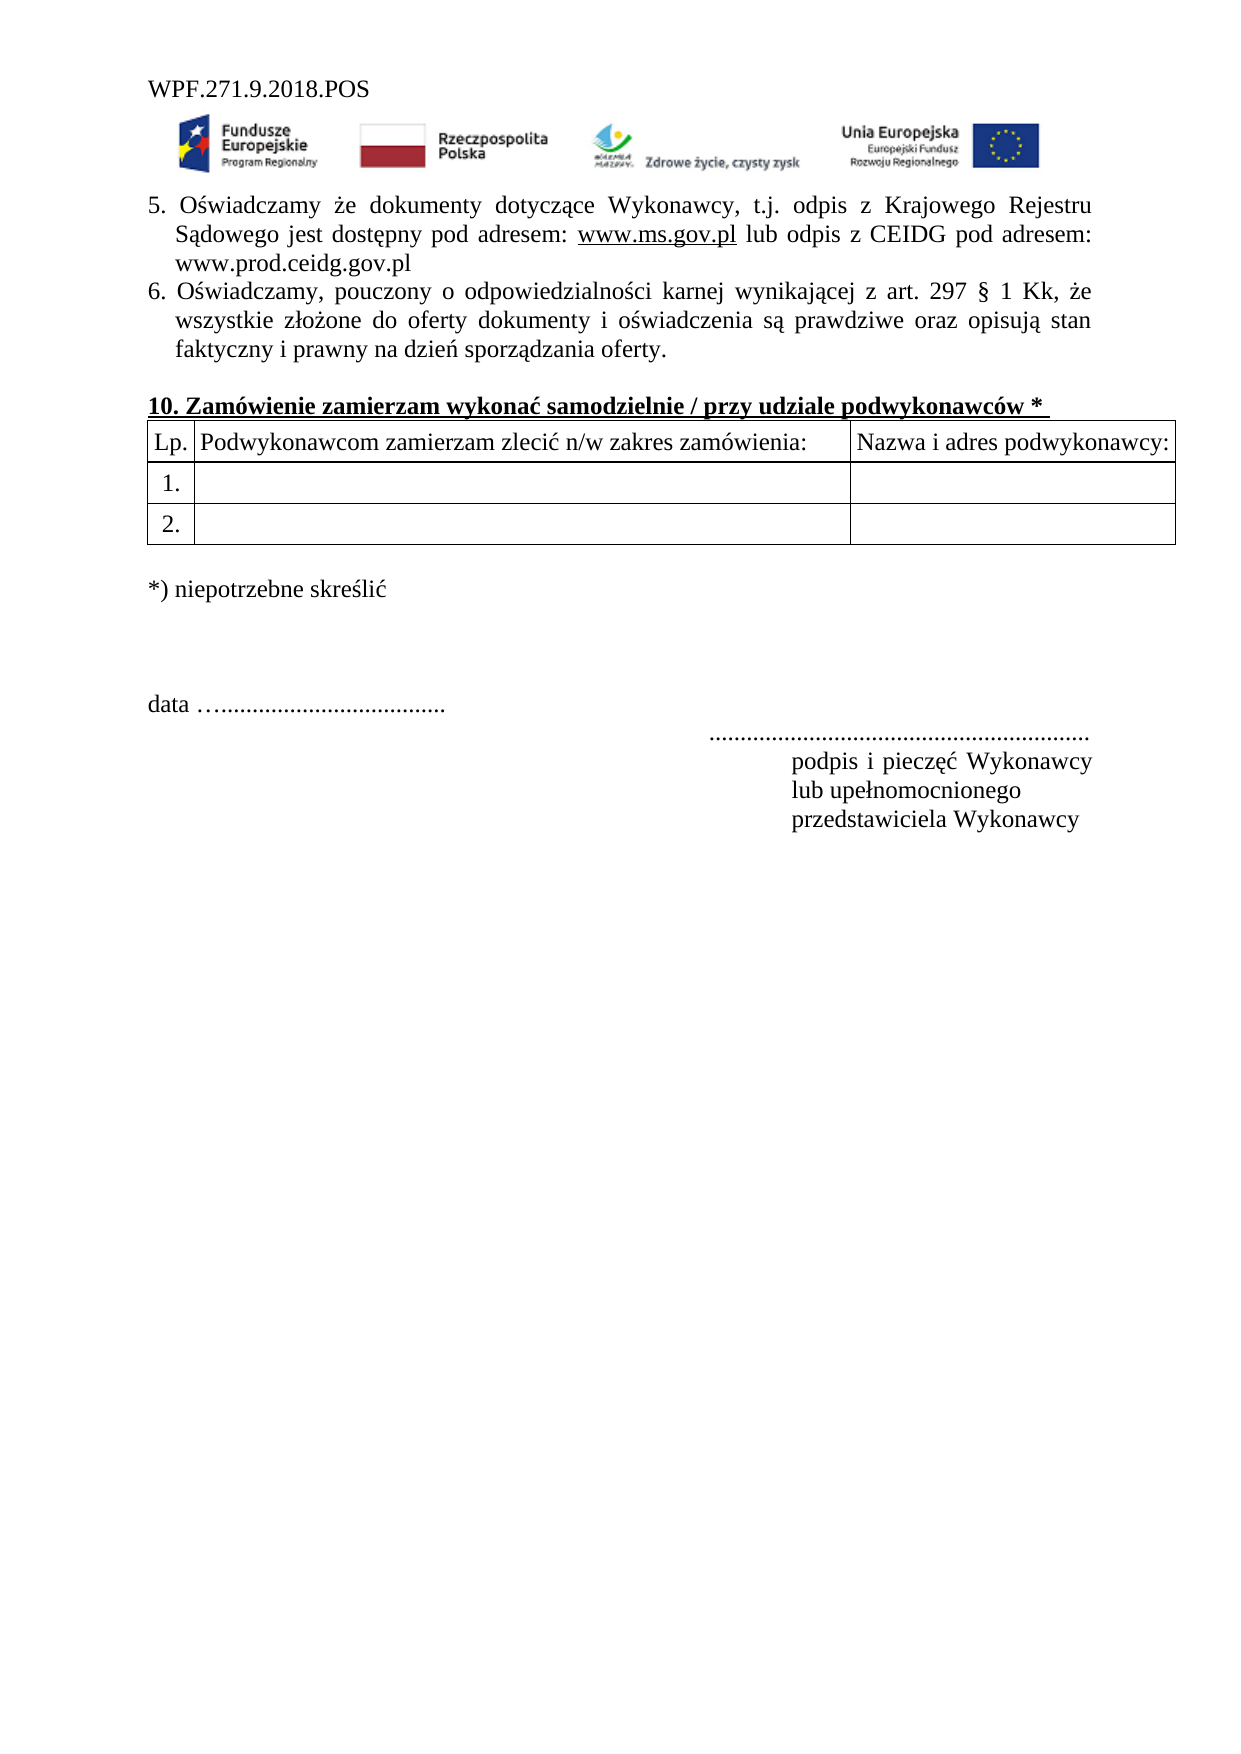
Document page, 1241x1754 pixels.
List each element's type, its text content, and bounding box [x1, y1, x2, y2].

table_cell [851, 504, 1175, 544]
text podpis i pieczęć Wykonawcy lub upełnomocnionego [791, 746, 1093, 804]
text data ….................................... [148, 689, 1093, 717]
text *) niepotrzebne skreślić [148, 574, 1093, 602]
text 10. Zamówienie zamierzam wykonać samodzielnie / przy udziale podwykonawców * [148, 391, 1093, 420]
table_cell 2. [148, 504, 194, 544]
table_header Nazwa i adres podwykonawcy: [851, 421, 1175, 461]
table_header Podwykonawcom zamierzam zlecić n/w zakres zamówienia: [195, 421, 850, 461]
text 5. Oświadczamy że dokumenty dotyczące Wykonawcy, t.j. odpis z Krajowego Rejestru Sądowego jest dostępny pod adresem: www.ms.gov.pl lub odpis z CEIDG pod adresem: www.prod.ceidg.gov.pl [148, 190, 1093, 276]
text przedstawiciela Wykonawcy [718, 804, 1093, 832]
picture [147, 102, 1072, 190]
table_cell [195, 463, 850, 503]
table_cell [195, 504, 850, 544]
table_header Lp. [148, 421, 194, 461]
text ............................................................. [708, 717, 1093, 746]
table_cell [851, 463, 1175, 503]
text 6. Oświadczamy, pouczony o odpowiedzialności karnej wynikającej z art. 297 § 1 Kk, że wszystkie złożone do oferty dokumenty i oświadczenia są prawdziwe oraz opisują stan faktyczny i prawny na dzień sporządzania oferty. [148, 276, 1093, 363]
table_cell 1. [148, 463, 194, 503]
